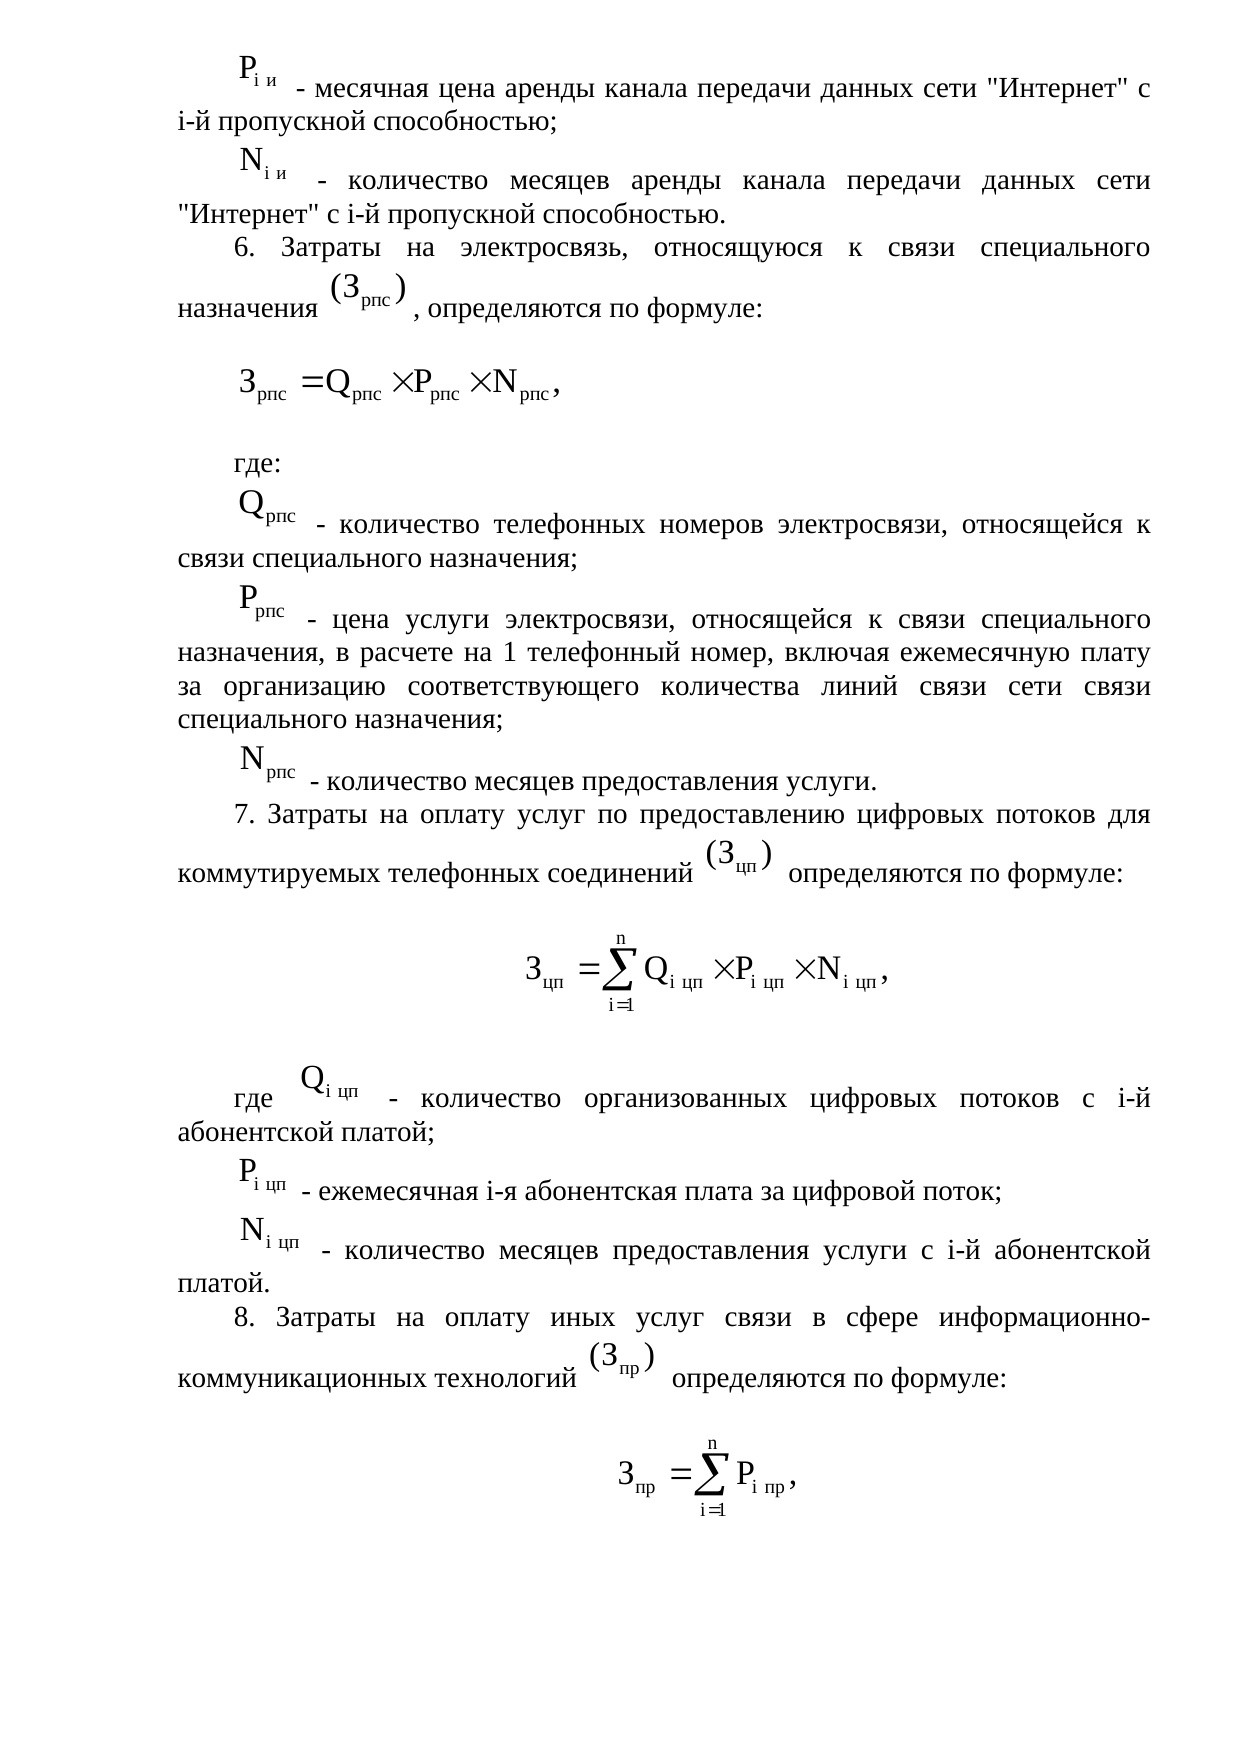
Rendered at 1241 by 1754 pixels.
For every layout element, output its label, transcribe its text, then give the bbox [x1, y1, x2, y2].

text где: [177, 446, 1152, 479]
text - количество месяцев предоставления услуги с i-й абонентской платой. [177, 1207, 1152, 1299]
text 6. Затраты на электросвязь, относящуюся к связи специального назначения , определяются по формуле: [177, 229, 1152, 324]
text - количество месяцев аренды канала передачи данных сети "Интернет" с i-й пропускной способностью. [177, 137, 1152, 229]
text 7. Затраты на оплату услуг по предоставлению цифровых потоков для коммутируемых телефонных соединений определяются по формуле: [177, 796, 1152, 889]
text - ежемесячная i-я абонентская плата за цифровой поток; [177, 1148, 1152, 1207]
text - количество телефонных номеров электросвязи, относящейся к связи специального назначения; [177, 479, 1152, 574]
text - цена услуги электросвязи, относящейся к связи специального назначения, в расчете на 1 телефонный номер, включая ежемесячную плату за организацию соответствующего количества линий связи сети связи специального назначения; [177, 574, 1152, 735]
text где - количество организованных цифровых потоков с i-й абонентской платой; [177, 1055, 1152, 1148]
text 8. Затраты на оплату иных услуг связи в сфере информационно-коммуникационных технологий определяются по формуле: [177, 1299, 1152, 1394]
text - количество месяцев предоставления услуги. [177, 735, 1152, 796]
text - месячная цена аренды канала передачи данных сети "Интернет" с i-й пропускной способностью; [177, 44, 1152, 137]
